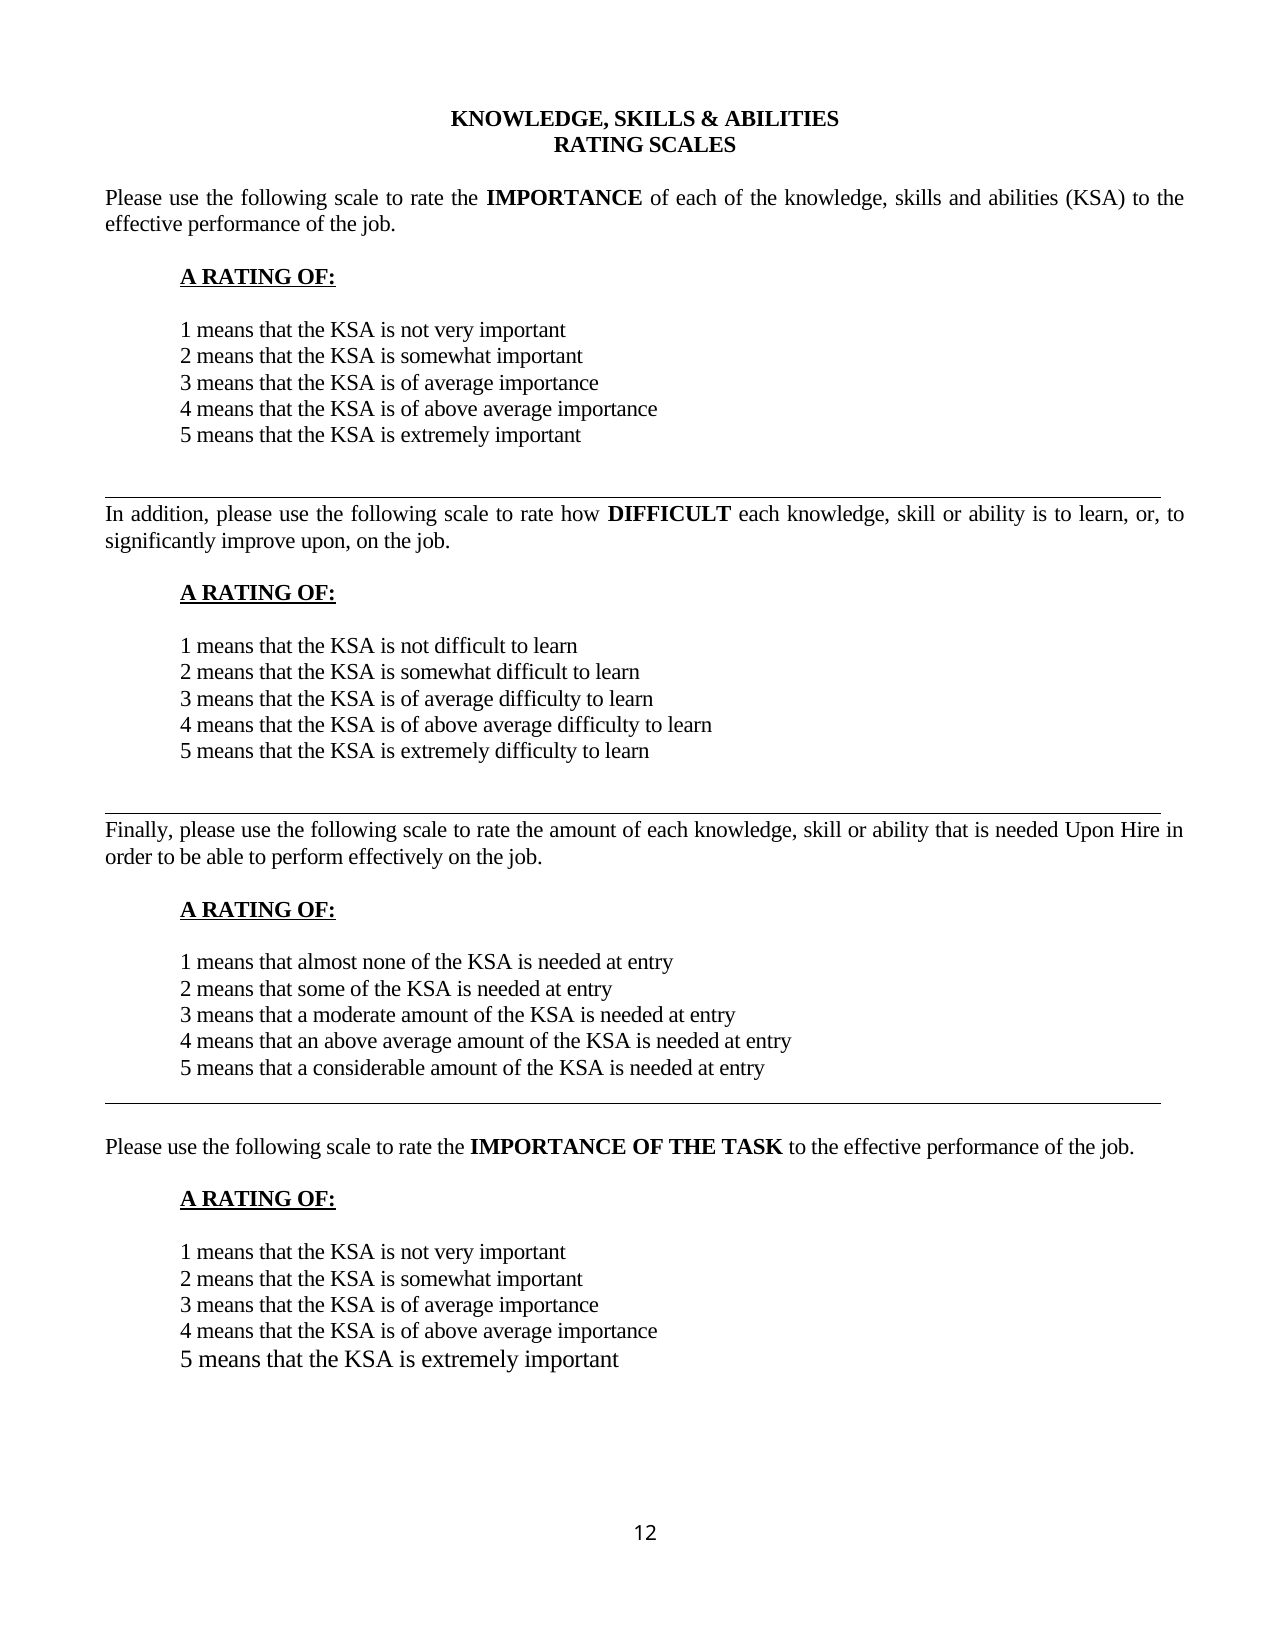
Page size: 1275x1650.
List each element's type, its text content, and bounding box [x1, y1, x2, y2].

text A RATING OF: [105, 896, 1185, 922]
text In addition, please use the following scale to rate how DIFFICULT each knowledge, skill or ability is to learn, or, to significantly improve upon, on the job. [105, 500, 1185, 553]
text A RATING OF: [105, 579, 1185, 606]
text 5 means that the KSA is extremely difficulty to learn [105, 737, 1185, 764]
text 5 means that the KSA is extremely important [105, 421, 1185, 448]
text 1 means that the KSA is not difficult to learn [105, 632, 1185, 658]
text 3 means that the KSA is of average difficulty to learn [105, 685, 1185, 711]
text 5 means that a considerable amount of the KSA is needed at entry [105, 1054, 1185, 1080]
text 1 means that the KSA is not very important [105, 1238, 1185, 1264]
text Finally, please use the following scale to rate the amount of each knowledge, skill or ability that is needed Upon Hire in order to be able to perform effectively on the job. [105, 817, 1185, 869]
text Please use the following scale to rate the IMPORTANCE of each of the knowledge, skills and abilities (KSA) to the effective performance of the job. [105, 184, 1185, 237]
text 2 means that the KSA is somewhat difficult to learn [105, 658, 1185, 685]
text A RATING OF: [105, 263, 1185, 289]
text A RATING OF: [105, 1186, 1185, 1212]
text 3 means that a moderate amount of the KSA is needed at entry [105, 1001, 1185, 1027]
text 4 means that the KSA is of above average importance [105, 1317, 1185, 1344]
text 2 means that the KSA is somewhat important [105, 342, 1185, 368]
text 2 means that the KSA is somewhat important [105, 1264, 1185, 1291]
text Please use the following scale to rate the IMPORTANCE OF THE TASK to the effective performance of the job. [105, 1133, 1185, 1159]
text 4 means that the KSA is of above average importance [105, 395, 1185, 421]
text RATING SCALES [105, 131, 1185, 158]
text 4 means that the KSA is of above average difficulty to learn [105, 711, 1185, 737]
text KNOWLEDGE, SKILLS & ABILITIES [105, 105, 1185, 131]
text 1 means that the KSA is not very important [105, 316, 1185, 342]
text 1 means that almost none of the KSA is needed at entry [105, 948, 1185, 975]
text 3 means that the KSA is of average importance [105, 1291, 1185, 1317]
text 3 means that the KSA is of average importance [105, 368, 1185, 395]
text 4 means that an above average amount of the KSA is needed at entry [105, 1027, 1185, 1054]
text 2 means that some of the KSA is needed at entry [105, 975, 1185, 1001]
text 5 means that the KSA is extremely important [105, 1344, 1185, 1372]
